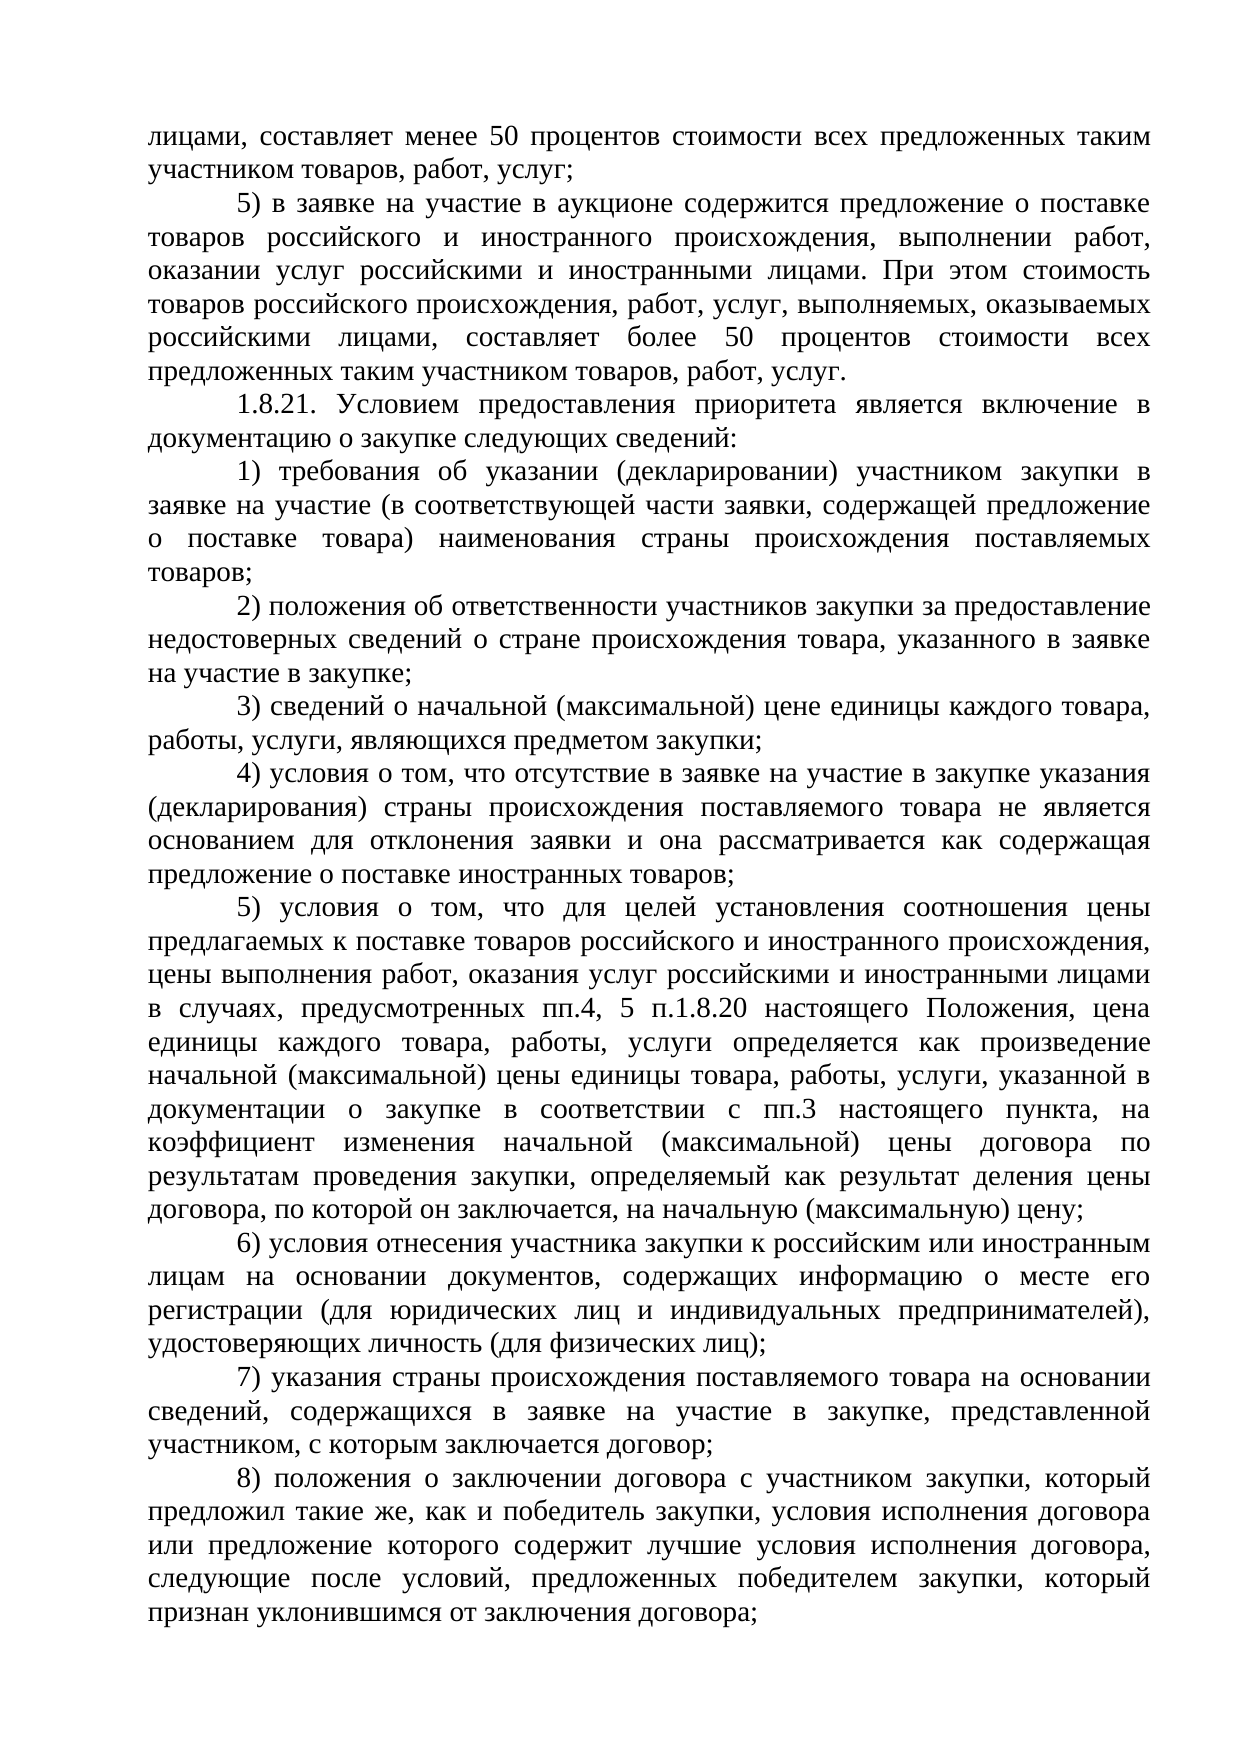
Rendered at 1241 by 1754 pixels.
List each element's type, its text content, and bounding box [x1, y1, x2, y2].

text 4) условия о том, что отсутствие в заявке на участие в закупке указания (декларирования) страны происхождения поставляемого товара не является основанием для отклонения заявки и она рассматривается как содержащая предложение о поставке иностранных товаров; [148, 755, 1152, 889]
text 8) положения о заключении договора с участником закупки, который предложил такие же, как и победитель закупки, условия исполнения договора или предложение которого содержит лучшие условия исполнения договора, следующие после условий, предложенных победителем закупки, который признан уклонившимся от заключения договора; [148, 1460, 1152, 1627]
text 5) условия о том, что для целей установления соотношения цены предлагаемых к поставке товаров российского и иностранного происхождения, цены выполнения работ, оказания услуг российскими и иностранными лицами в случаях, предусмотренных пп.4, 5 п.1.8.20 настоящего Положения, цена единицы каждого товара, работы, услуги определяется как произведение начальной (максимальной) цены единицы товара, работы, услуги, указанной в документации о закупке в соответствии с пп.3 настоящего пункта, на коэффициент изменения начальной (максимальной) цены договора по результатам проведения закупки, определяемый как результат деления цены договора, по которой он заключается, на начальную (максимальную) цену; [148, 889, 1152, 1225]
text 3) сведений о начальной (максимальной) цене единицы каждого товара, работы, услуги, являющихся предметом закупки; [148, 688, 1152, 755]
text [148, 118, 1152, 185]
text 2) положения об ответственности участников закупки за предоставление недостоверных сведений о стране происхождения товара, указанного в заявке на участие в закупке; [148, 588, 1152, 688]
text 1.8.21. Условием предоставления приоритета является включение в документацию о закупке следующих сведений: [148, 386, 1152, 453]
text 1) требования об указании (декларировании) участником закупки в заявке на участие (в соответствующей части заявки, содержащей предложение о поставке товара) наименования страны происхождения поставляемых товаров; [148, 453, 1152, 588]
text 7) указания страны происхождения поставляемого товара на основании сведений, содержащихся в заявке на участие в закупке, представленной участником, с которым заключается договор; [148, 1359, 1152, 1460]
text 6) условия отнесения участника закупки к российским или иностранным лицам на основании документов, содержащих информацию о месте его регистрации (для юридических лиц и индивидуальных предпринимателей), удостоверяющих личность (для физических лиц); [148, 1225, 1152, 1359]
text 5) в заявке на участие в аукционе содержится предложение о поставке товаров российского и иностранного происхождения, выполнении работ, оказании услуг российскими и иностранными лицами. При этом стоимость товаров российского происхождения, работ, услуг, выполняемых, оказываемых российскими лицами, составляет более 50 процентов стоимости всех предложенных таким участником товаров, работ, услуг. [148, 185, 1152, 386]
